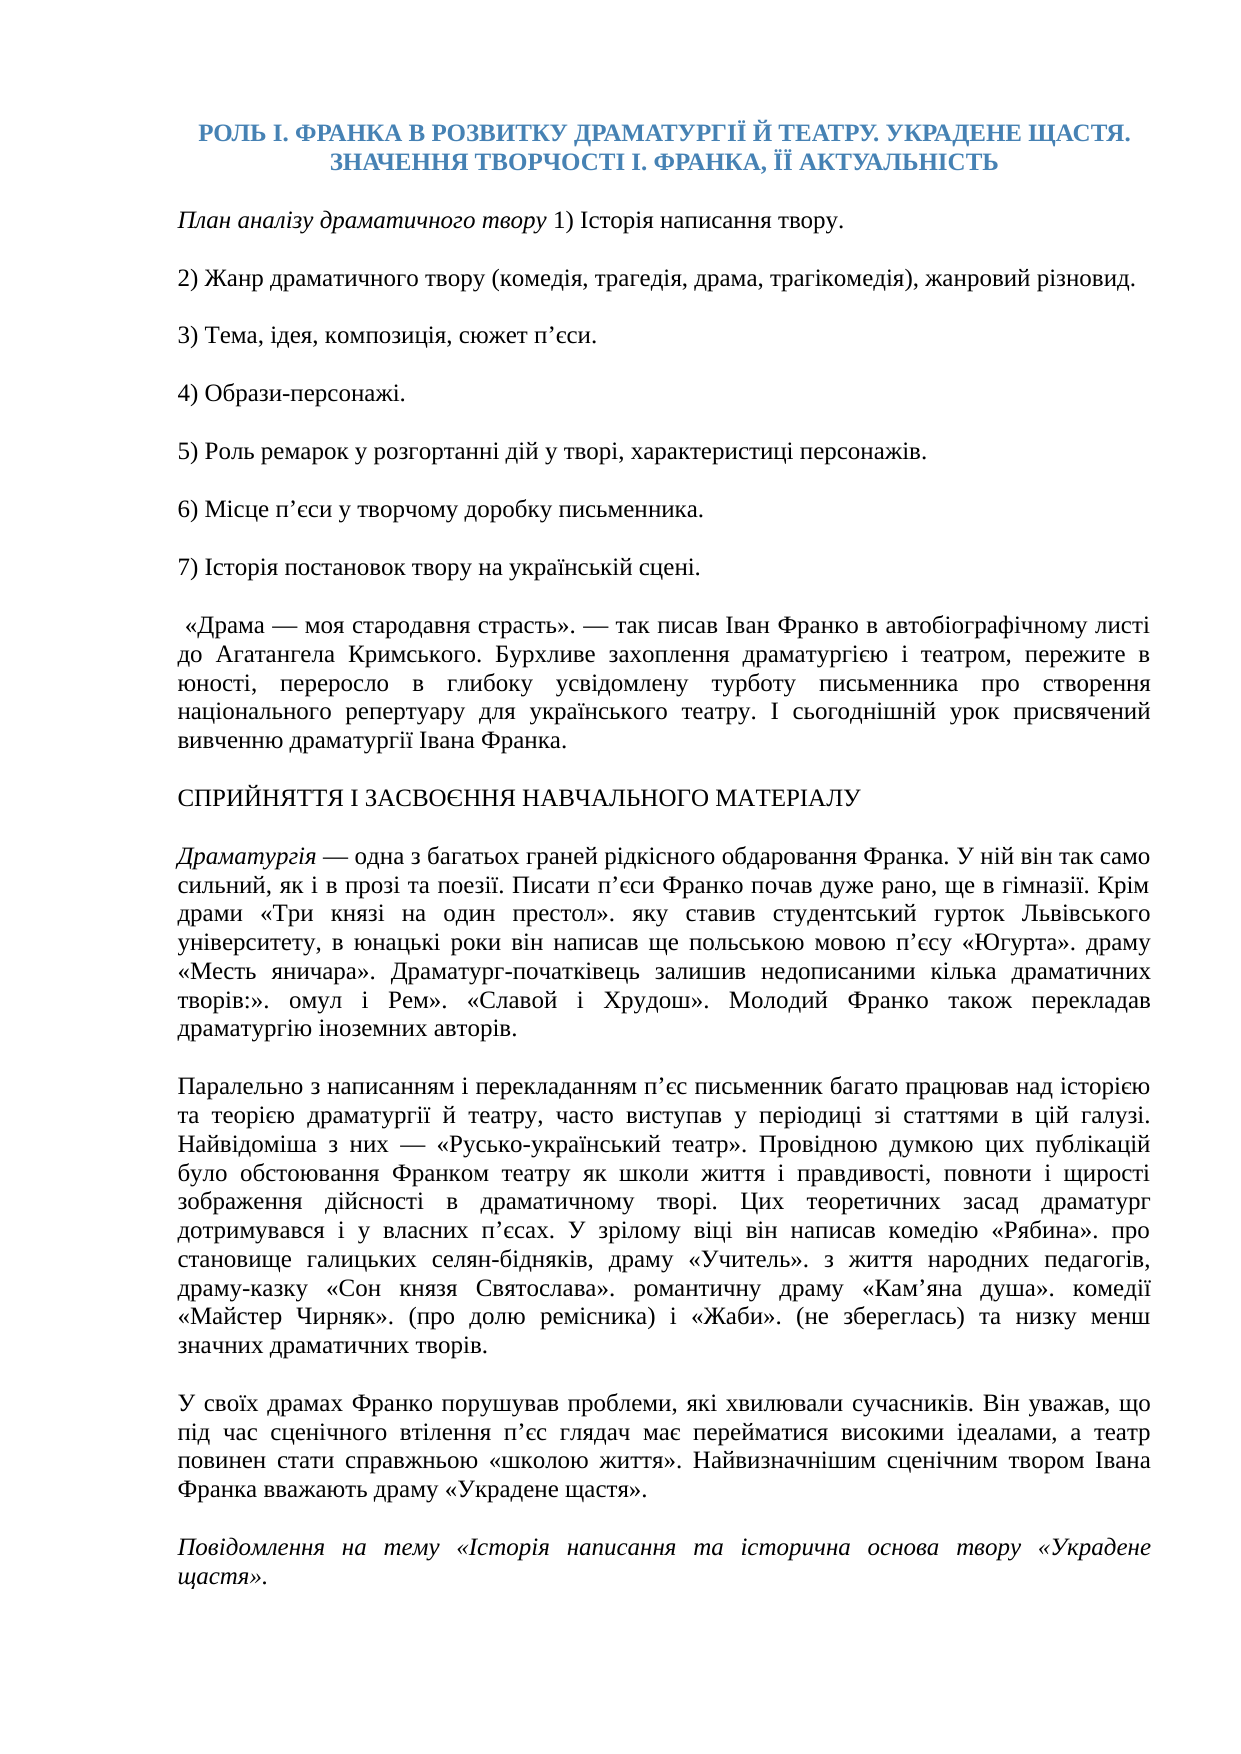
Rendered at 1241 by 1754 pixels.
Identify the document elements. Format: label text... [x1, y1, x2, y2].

text Паралельно з написанням і перекладанням п’єс письменник багато працював над історією та теорією драматургії й театру, часто виступав у періодиці зі статтями в цій галузі. Найвідоміша з них — «Русько-український театр». Провідною думкою цих публікацій було обстоювання Франком театру як школи життя і правдивості, повноти і щирості зображення дійсності в драматичному творі. Цих теоретичних засад драматург дотримувався і у власних п’єсах. У зрілому віці він написав комедію «Рябина». про становище галицьких селян-бідняків, драму «Учитель». з життя народних педагогів, драму-казку «Сон князя Святослава». романтичну драму «Кам’яна душа». комедії «Майстер Чирняк». (про долю ремісника) і «Жаби». (не збереглась) та низку менш значних драматичних творів. [177, 1071, 1152, 1359]
text 5) Роль ремарок у розгортанні дій у творі, характеристиці персонажів. [177, 436, 1152, 465]
text 6) Місце п’єси у творчому доробку письменника. [177, 494, 1152, 523]
text Драматургія — одна з багатьох граней рідкісного обдаровання Франка. У ній він так само сильний, як і в прозі та поезії. Писати п’єси Франко почав дуже рано, ще в гімназії. Крім драми «Три князі на один престол». яку ставив студентський гурток Львівського університету, в юнацькі роки він написав ще польською мовою п’єсу «Югурта». драму «Месть яничара». Драматург-початківець залишив недописаними кілька драматичних творів:». омул і Рем». «Славой і Хрудош». Молодий Франко також перекладав драматургію іноземних авторів. [177, 841, 1152, 1042]
text 7) Історія постановок твору на українській сцені. [177, 552, 1152, 581]
text У своїх драмах Франко порушував проблеми, які хвилювали сучасників. Він уважав, що під час сценічного втілення п’єс глядач має перейматися високими ідеалами, а театр повинен стати справжньою «школою життя». Найвизначнішим сценічним твором Івана Франка вважають драму «Украдене щастя». [177, 1388, 1152, 1503]
text 2) Жанр драматичного твору (комедія, трагедія, драма, трагікомедія), жанровий різновид. [177, 263, 1152, 291]
text «Драма — моя стародавня страсть». — так писав Іван Франко в автобіографічному листі до Агатангела Кримського. Бурхливе захоплення драматургією і театром, пережите в юності, переросло в глибоку усвідомлену турботу письменника про створення національного репертуару для українського театру. І сьогоднішній урок присвячений вивченню драматургії Івана Франка. [177, 610, 1152, 754]
text 4) Образи-персонажі. [177, 378, 1152, 407]
text СПРИЙНЯТТЯ І ЗАСВОЄННЯ НАВЧАЛЬНОГО МАТЕРІАЛУ [177, 783, 1152, 812]
text План аналізу драматичного твору 1) Історія написання твору. [177, 205, 1152, 233]
text Повідомлення на тему «Історія написання та історична основа твору «Украдене щастя». [177, 1532, 1152, 1590]
text РОЛЬ І. ФРАНКА В РОЗВИТКУ ДРАМАТУРГІЇ Й ТЕАТРУ. УКРАДЕНЕ ЩАСТЯ. ЗНАЧЕННЯ ТВОРЧОСТІ І. ФРАНКА, ЇЇ АКТУАЛЬНІСТЬ [177, 118, 1152, 176]
text 3) Тема, ідея, композиція, сюжет п’єси. [177, 321, 1152, 349]
